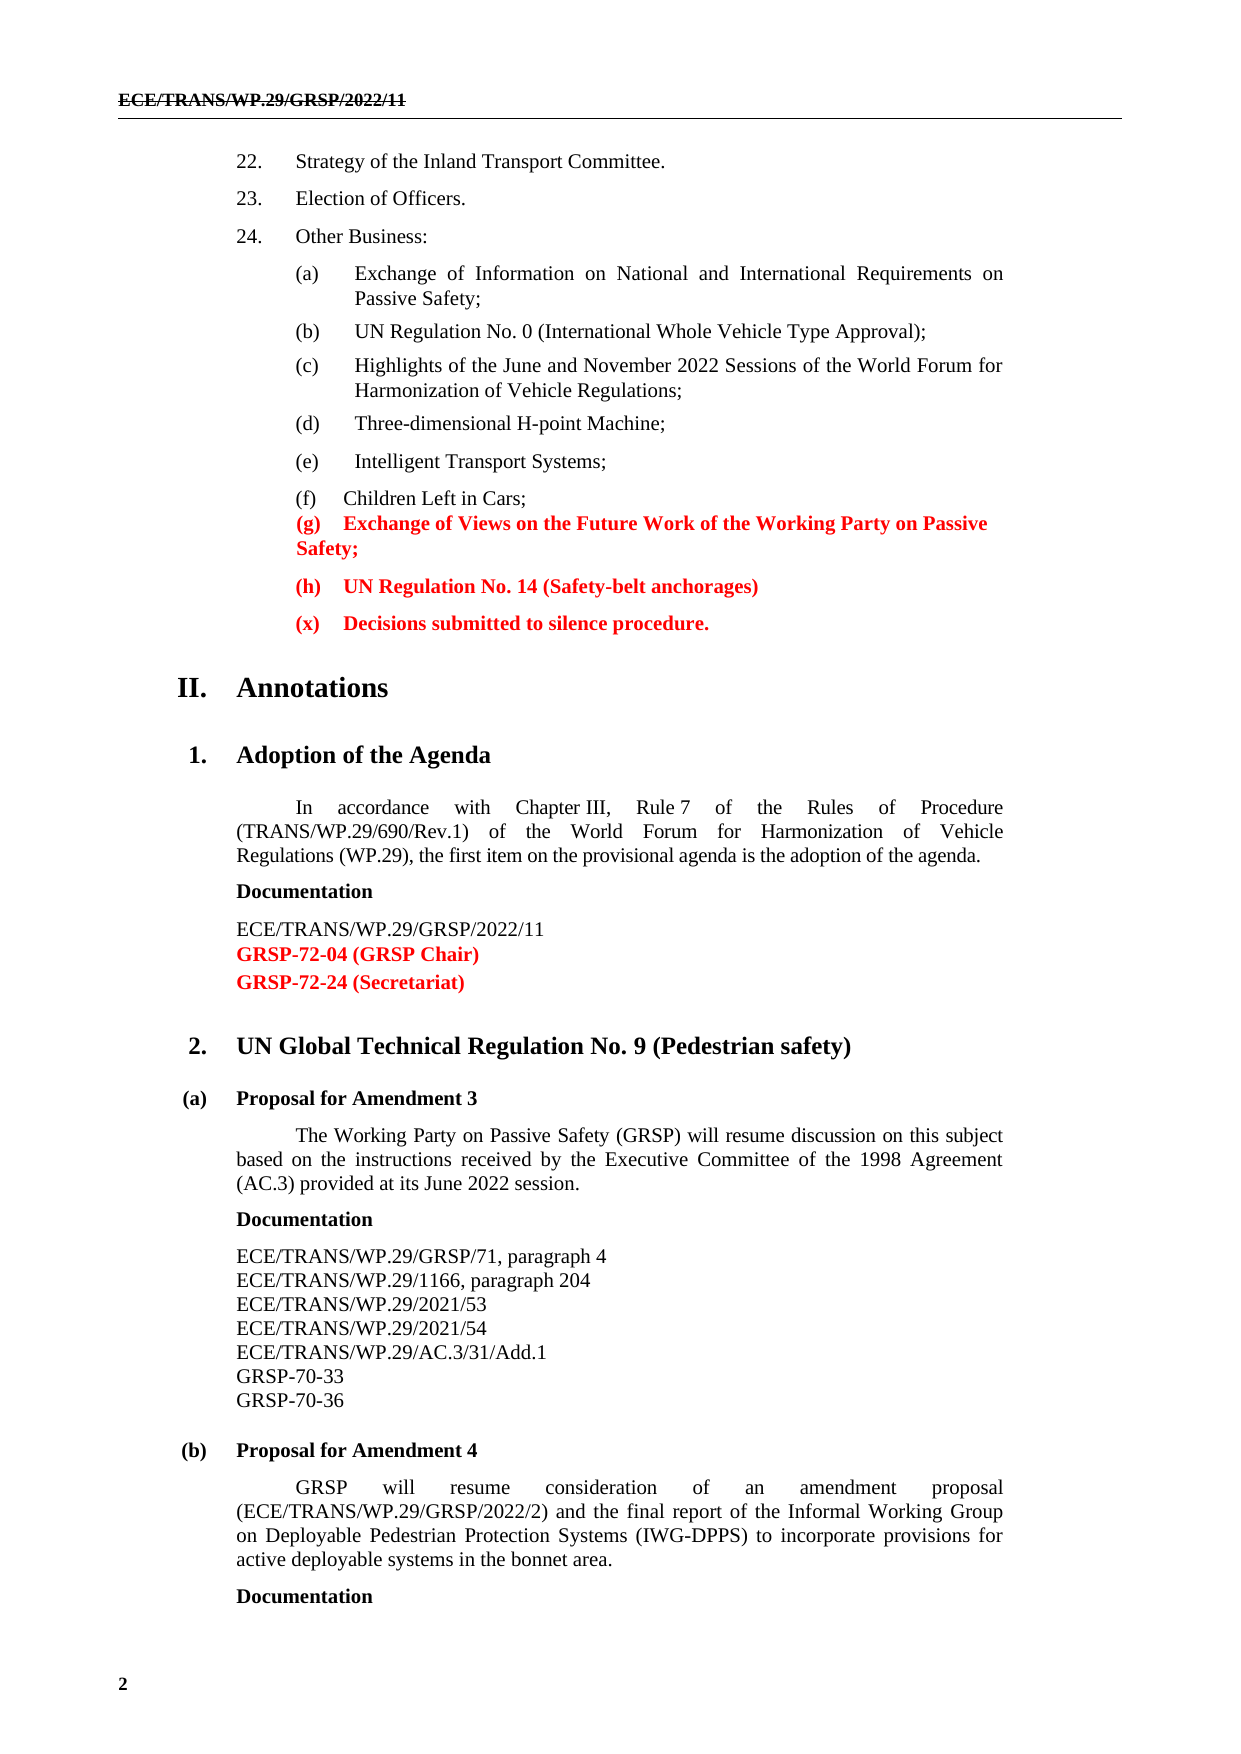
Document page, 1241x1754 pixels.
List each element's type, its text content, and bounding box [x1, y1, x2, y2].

text II. Annotations [118, 673, 1004, 704]
text The Working Party on Passive Safety (GRSP) will resume discussion on this subject based on the instructions received by the Executive Committee of the 1998 Agreement (AC.3) provided at its June 2022 session. [236, 1123, 1004, 1195]
text 2. UN Global Technical Regulation No. 9 (Pedestrian safety) [118, 1032, 1004, 1060]
text (a) Proposal for Amendment 3 [118, 1085, 1004, 1110]
text (b) UN Regulation No. 0 (International Whole Vehicle Type Approval); [295, 318, 1004, 343]
text Documentation [236, 879, 1004, 903]
text Documentation [236, 1207, 1004, 1231]
text (d) Three-dimensional H-point Machine; [236, 410, 1004, 435]
text In accordance with Chapter III, Rule 7 of the Rules of Procedure (TRANS/WP.29/690/Rev.1) of the World Forum for Harmonization of Vehicle Regulations (WP.29), the first item on the provisional agenda is the adoption of the agenda. [236, 794, 1004, 867]
text (h) UN Regulation No. 14 (Safety-belt anchorages) [295, 573, 1004, 598]
text 23. Election of Officers. [236, 185, 1004, 210]
text Documentation [236, 1584, 1004, 1608]
text 1. Adoption of the Agenda [118, 741, 1004, 769]
text (x) Decisions submitted to silence procedure. [295, 610, 1004, 635]
text (f) Children Left in Cars; (g) Exchange of Views on the Future Work of the Working Party on Passive Safety; [295, 485, 1004, 560]
text ECE/TRANS/WP.29/GRSP/2022/11 GRSP-72-04 (GRSP Chair) GRSP-72-24 (Secretariat) [236, 916, 1004, 994]
text (a) Exchange of Information on National and International Requirements on Passive Safety; [295, 260, 1004, 310]
text GRSP will resume consideration of an amendment proposal (ECE/TRANS/WP.29/GRSP/2022/2) and the final report of the Informal Working Group on Deployable Pedestrian Protection Systems (IWG-DPPS) to incorporate provisions for active deployable systems in the bonnet area. [236, 1475, 1004, 1571]
text 24. Other Business: [236, 223, 1004, 248]
text (b) Proposal for Amendment 4 [118, 1437, 1004, 1462]
text ECE/TRANS/WP.29/GRSP/71, paragraph 4 ECE/TRANS/WP.29/1166, paragraph 204 ECE/TRANS/WP.29/2021/53 ECE/TRANS/WP.29/2021/54 ECE/TRANS/WP.29/AC.3/31/Add.1 GRSP-70-33 GRSP-70-36 [236, 1244, 1004, 1412]
text (e) Intelligent Transport Systems; [236, 448, 1004, 473]
text 22. Strategy of the Inland Transport Committee. [236, 148, 1004, 173]
text (c) Highlights of the June and November 2022 Sessions of the World Forum for Harmonization of Vehicle Regulations; [295, 352, 1004, 402]
